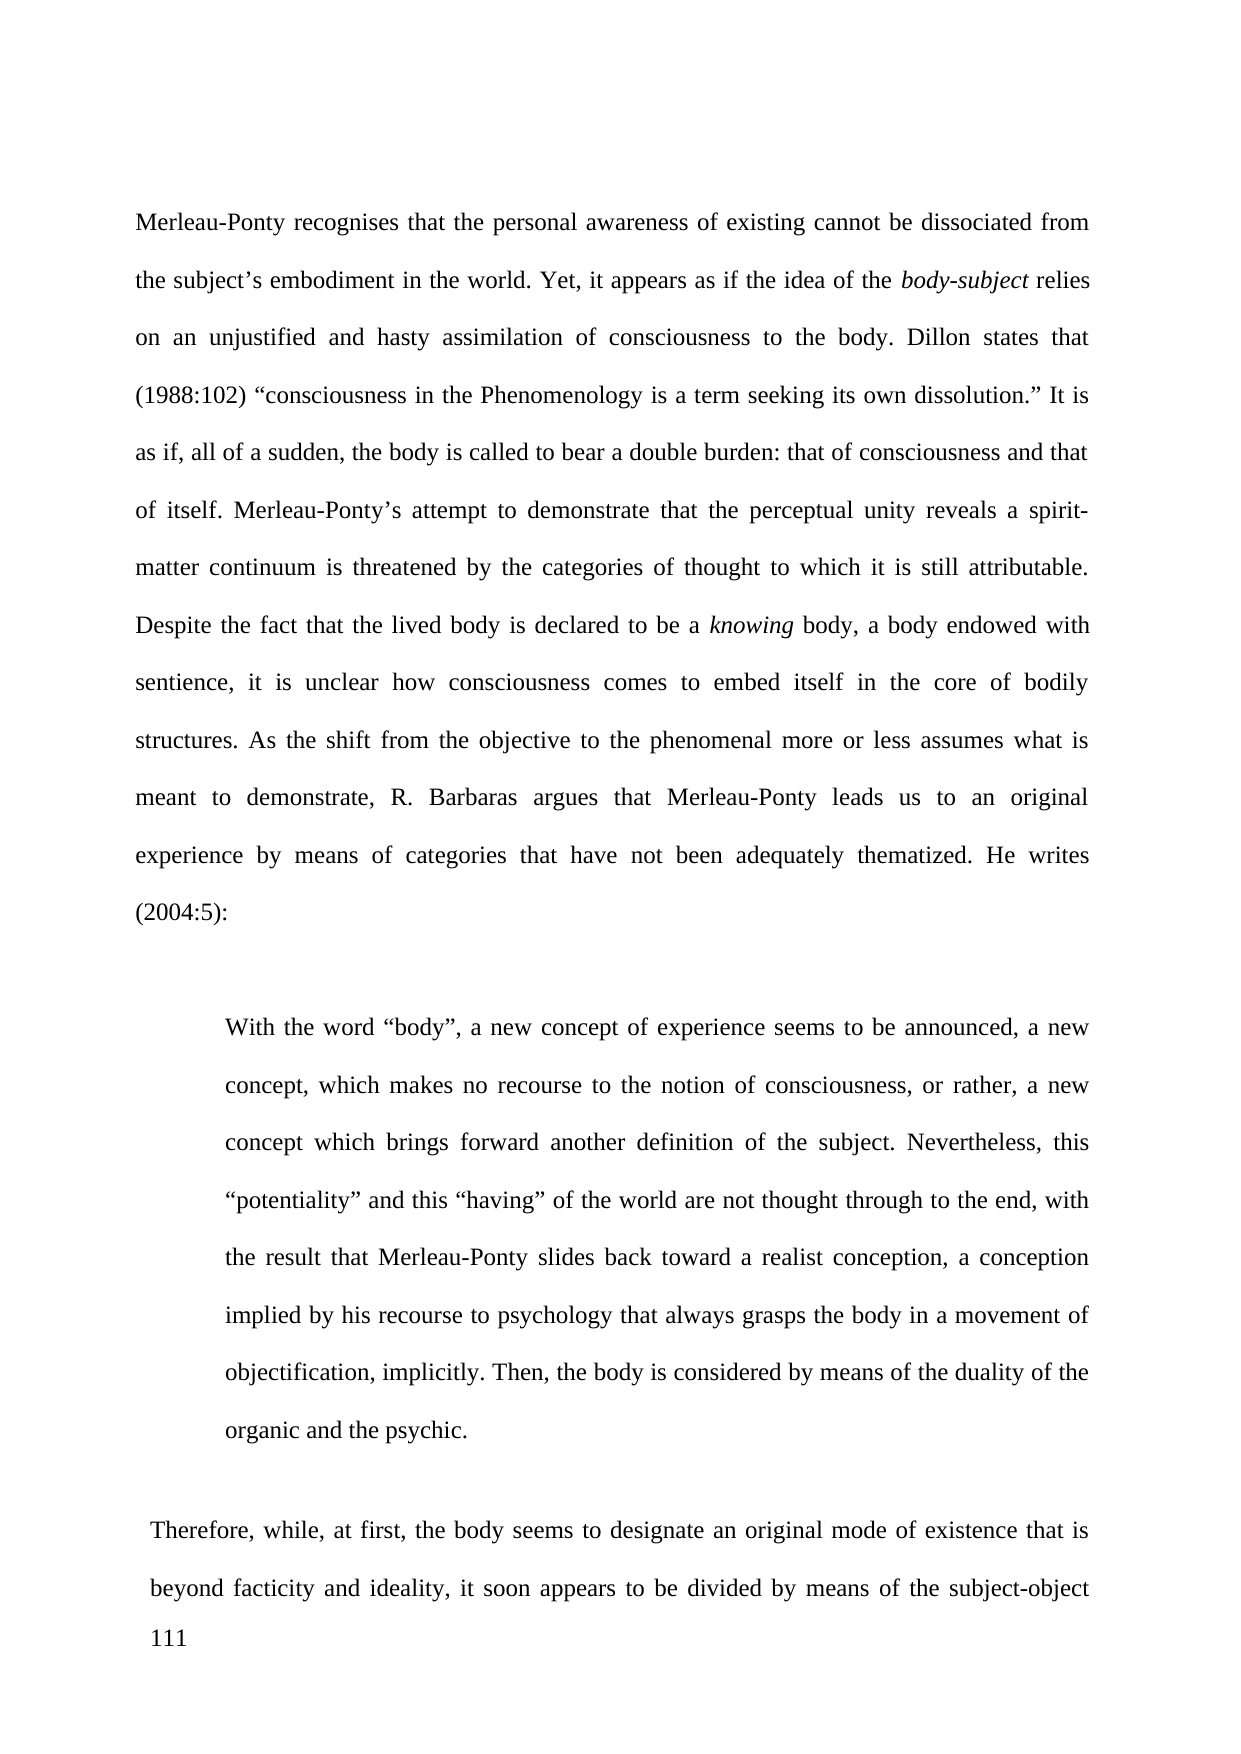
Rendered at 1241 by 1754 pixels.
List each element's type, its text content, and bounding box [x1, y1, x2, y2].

list Merleau-Ponty recognises that the personal awareness of existing cannot be dissociated from the subject’s embodiment in the world. Yet, it appears as if the idea of the body-subject relies on an unjustified and hasty assimilation of consciousness to the body. Dillon states that (1988:102) “consciousness in the Phenomenology is a term seeking its own dissolution.” It is as if, all of a sudden, the body is called to bear a double burden: that of consciousness and that of itself. Merleau-Ponty’s attempt to demonstrate that the perceptual unity reveals a spirit-matter continuum is threatened by the categories of thought to which it is still attributable. Despite the fact that the lived body is declared to be a knowing body, a body endowed with sentience, it is unclear how consciousness comes to embed itself in the core of bodily structures. As the shift from the objective to the phenomenal more or less assumes what is meant to demonstrate, R. Barbaras argues that Merleau-Ponty leads us to an original experience by means of categories that have not been adequately thematized. He writes (2004:5): [135, 207, 1090, 926]
text With the word “body”, a new concept of experience seems to be announced, a new concept, which makes no recourse to the notion of consciousness, or rather, a new concept which brings forward another definition of the subject. Nevertheless, this “potentiality” and this “having” of the world are not thought through to the end, with the result that Merleau-Ponty slides back toward a realist conception, a conception implied by his recourse to psychology that always grasps the body in a movement of objectification, implicitly. Then, the body is considered by means of the duality of the organic and the psychic. [225, 1012, 1090, 1444]
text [150, 1516, 1090, 1602]
